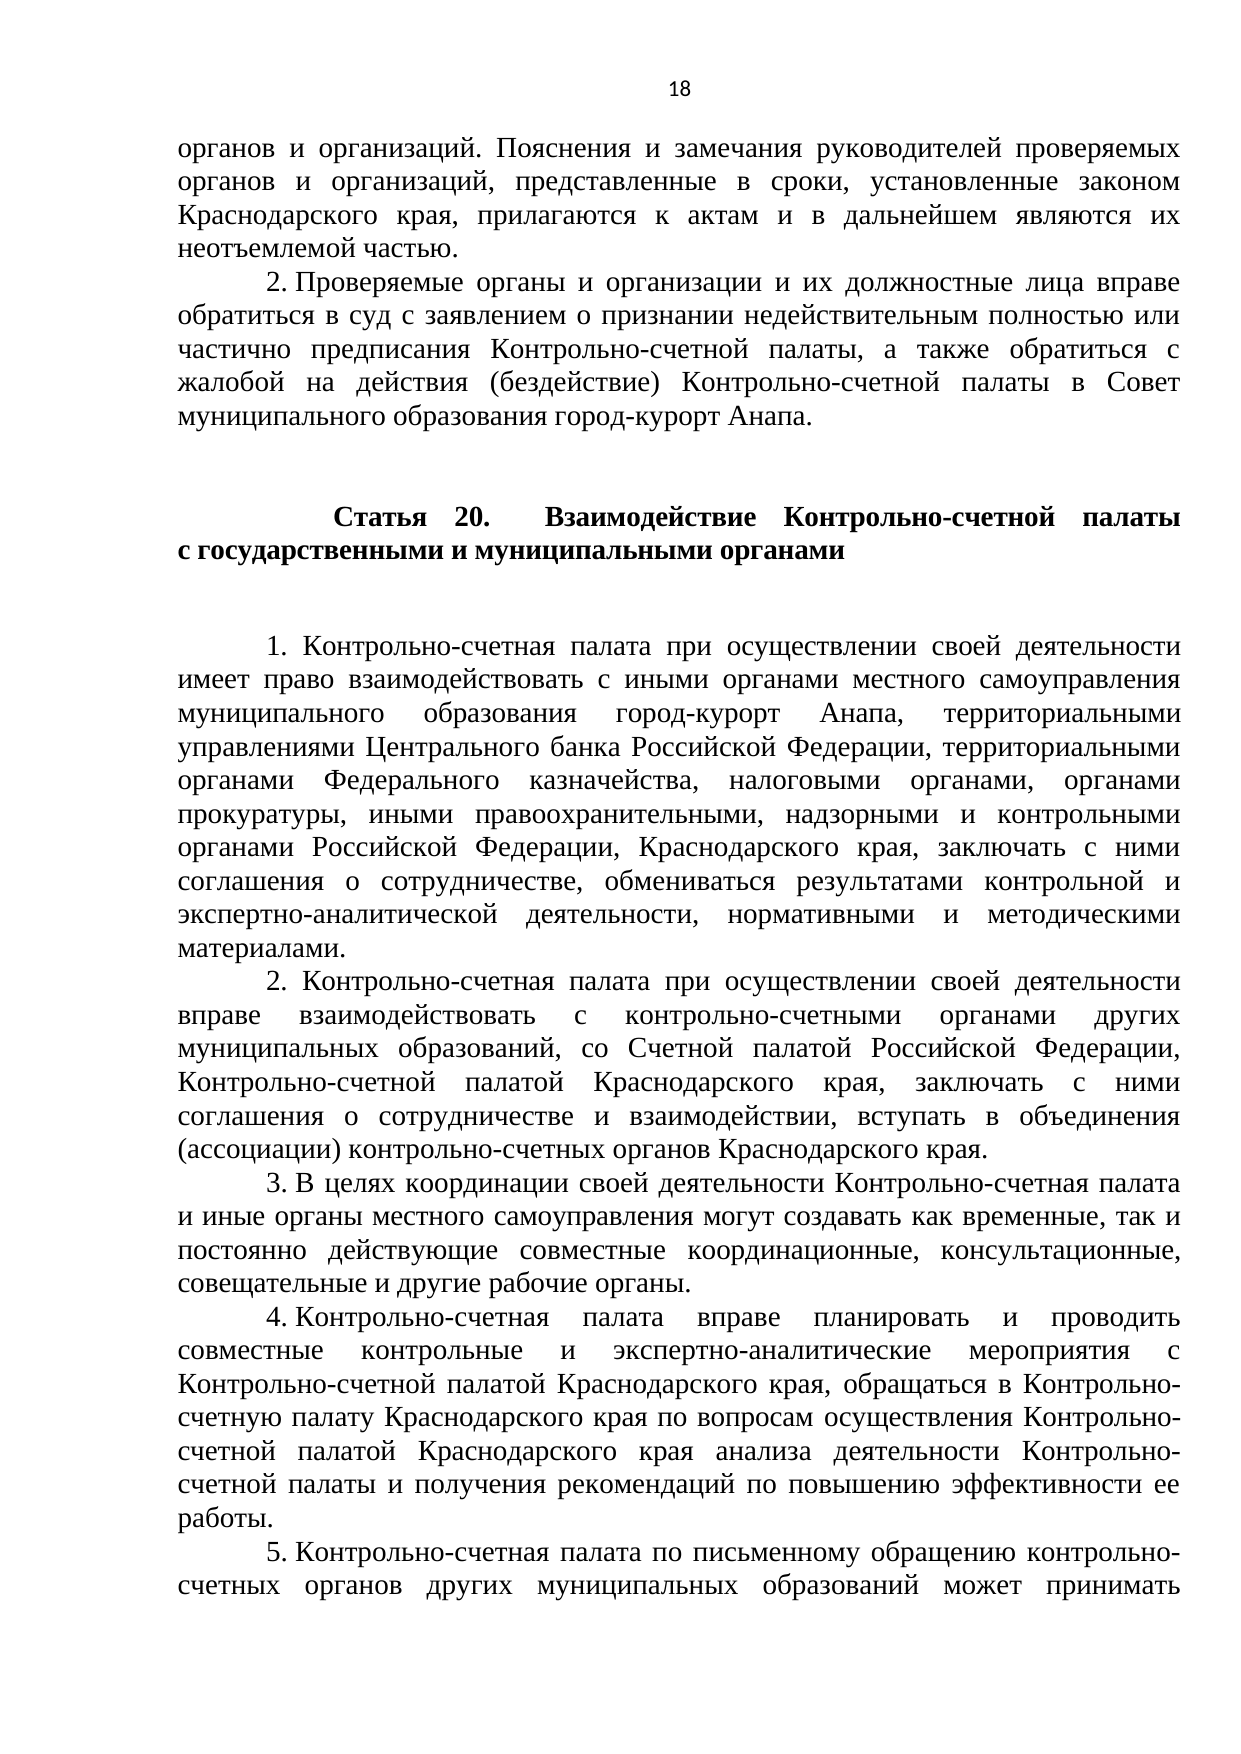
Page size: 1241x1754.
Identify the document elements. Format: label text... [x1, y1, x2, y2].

text 3. В целях координации своей деятельности Контрольно-счетная палата и иные органы местного самоуправления могут создавать как временные, так и постоянно действующие совместные координационные, консультационные, совещательные и другие рабочие органы. [177, 1165, 1181, 1299]
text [177, 1534, 1181, 1601]
text 2. Контрольно-счетная палата при осуществлении своей деятельности вправе взаимодействовать с контрольно-счетными органами других муниципальных образований, со Счетной палатой Российской Федерации, Контрольно-счетной палатой Краснодарского края, заключать с ними соглашения о сотрудничестве и взаимодействии, вступать в объединения (ассоциации) контрольно-счетных органов Краснодарского края. [177, 963, 1181, 1165]
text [177, 130, 1181, 264]
text Статья 20. Взаимодействие Контрольно-счетной палаты с государственными и муниципальными органами [177, 499, 1181, 566]
text 1. Контрольно-счетная палата при осуществлении своей деятельности имеет право взаимодействовать с иными органами местного самоуправления муниципального образования город-курорт Анапа, территориальными управлениями Центрального банка Российской Федерации, территориальными органами Федерального казначейства, налоговыми органами, органами прокуратуры, иными правоохранительными, надзорными и контрольными органами Российской Федерации, Краснодарского края, заключать с ними соглашения о сотрудничестве, обмениваться результатами контрольной и экспертно-аналитической деятельности, нормативными и методическими материалами. [177, 628, 1181, 963]
text 2. Проверяемые органы и организации и их должностные лица вправе обратиться в суд с заявлением о признании недействительным полностью или частично предписания Контрольно-счетной палаты, а также обратиться с жалобой на действия (бездействие) Контрольно-счетной палаты в Совет муниципального образования город-курорт Анапа. [177, 264, 1181, 432]
text 4. Контрольно-счетная палата вправе планировать и проводить совместные контрольные и экспертно-аналитические мероприятия с Контрольно-счетной палатой Краснодарского края, обращаться в Контрольно-счетную палату Краснодарского края по вопросам осуществления Контрольно-счетной палатой Краснодарского края анализа деятельности Контрольно-счетной палаты и получения рекомендаций по повышению эффективности ее работы. [177, 1299, 1181, 1534]
